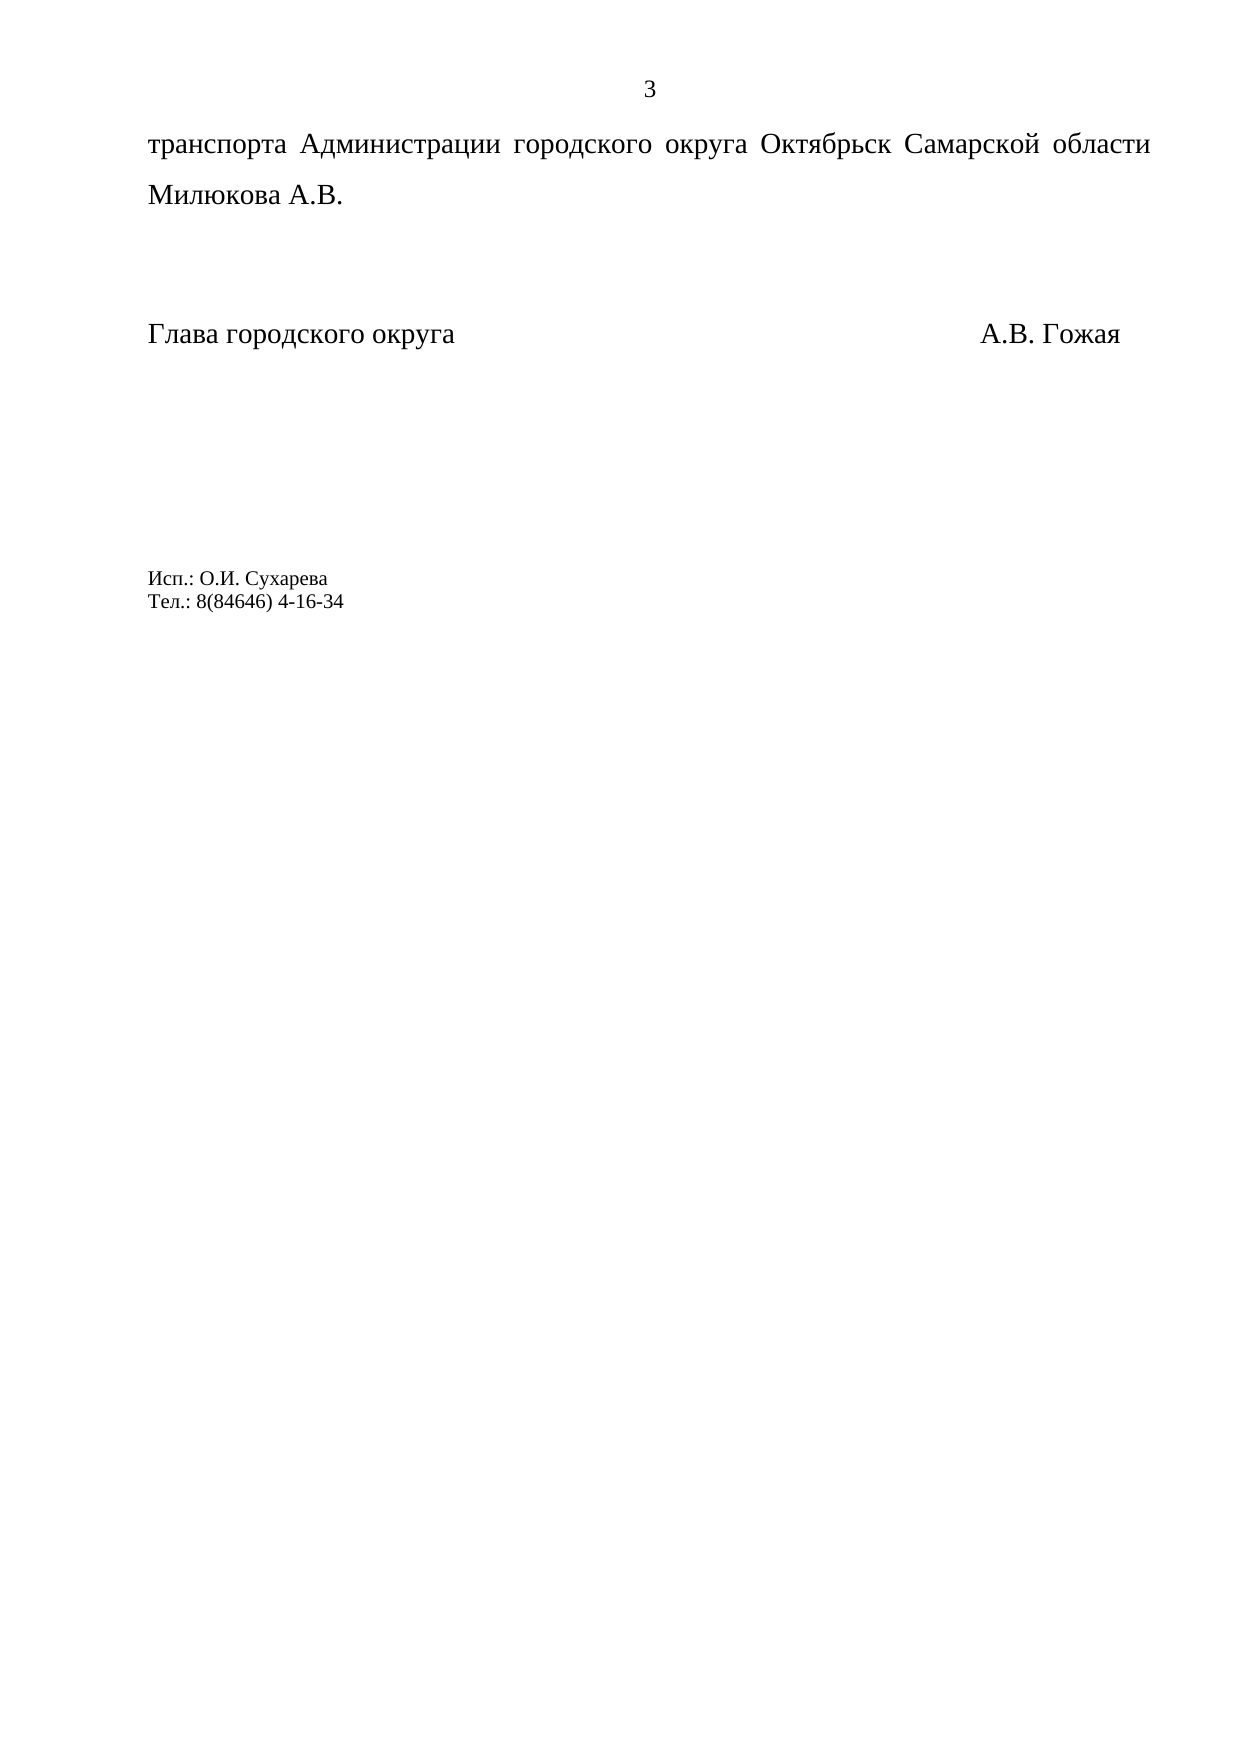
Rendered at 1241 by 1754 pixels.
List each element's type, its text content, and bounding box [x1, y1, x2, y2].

text Глава городского округа А.В. Гожая [148, 316, 1152, 349]
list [148, 127, 1152, 210]
text Исп.: О.И. Сухарева [148, 565, 1152, 589]
text Тел.: 8(84646) 4-16-34 [148, 589, 1152, 613]
